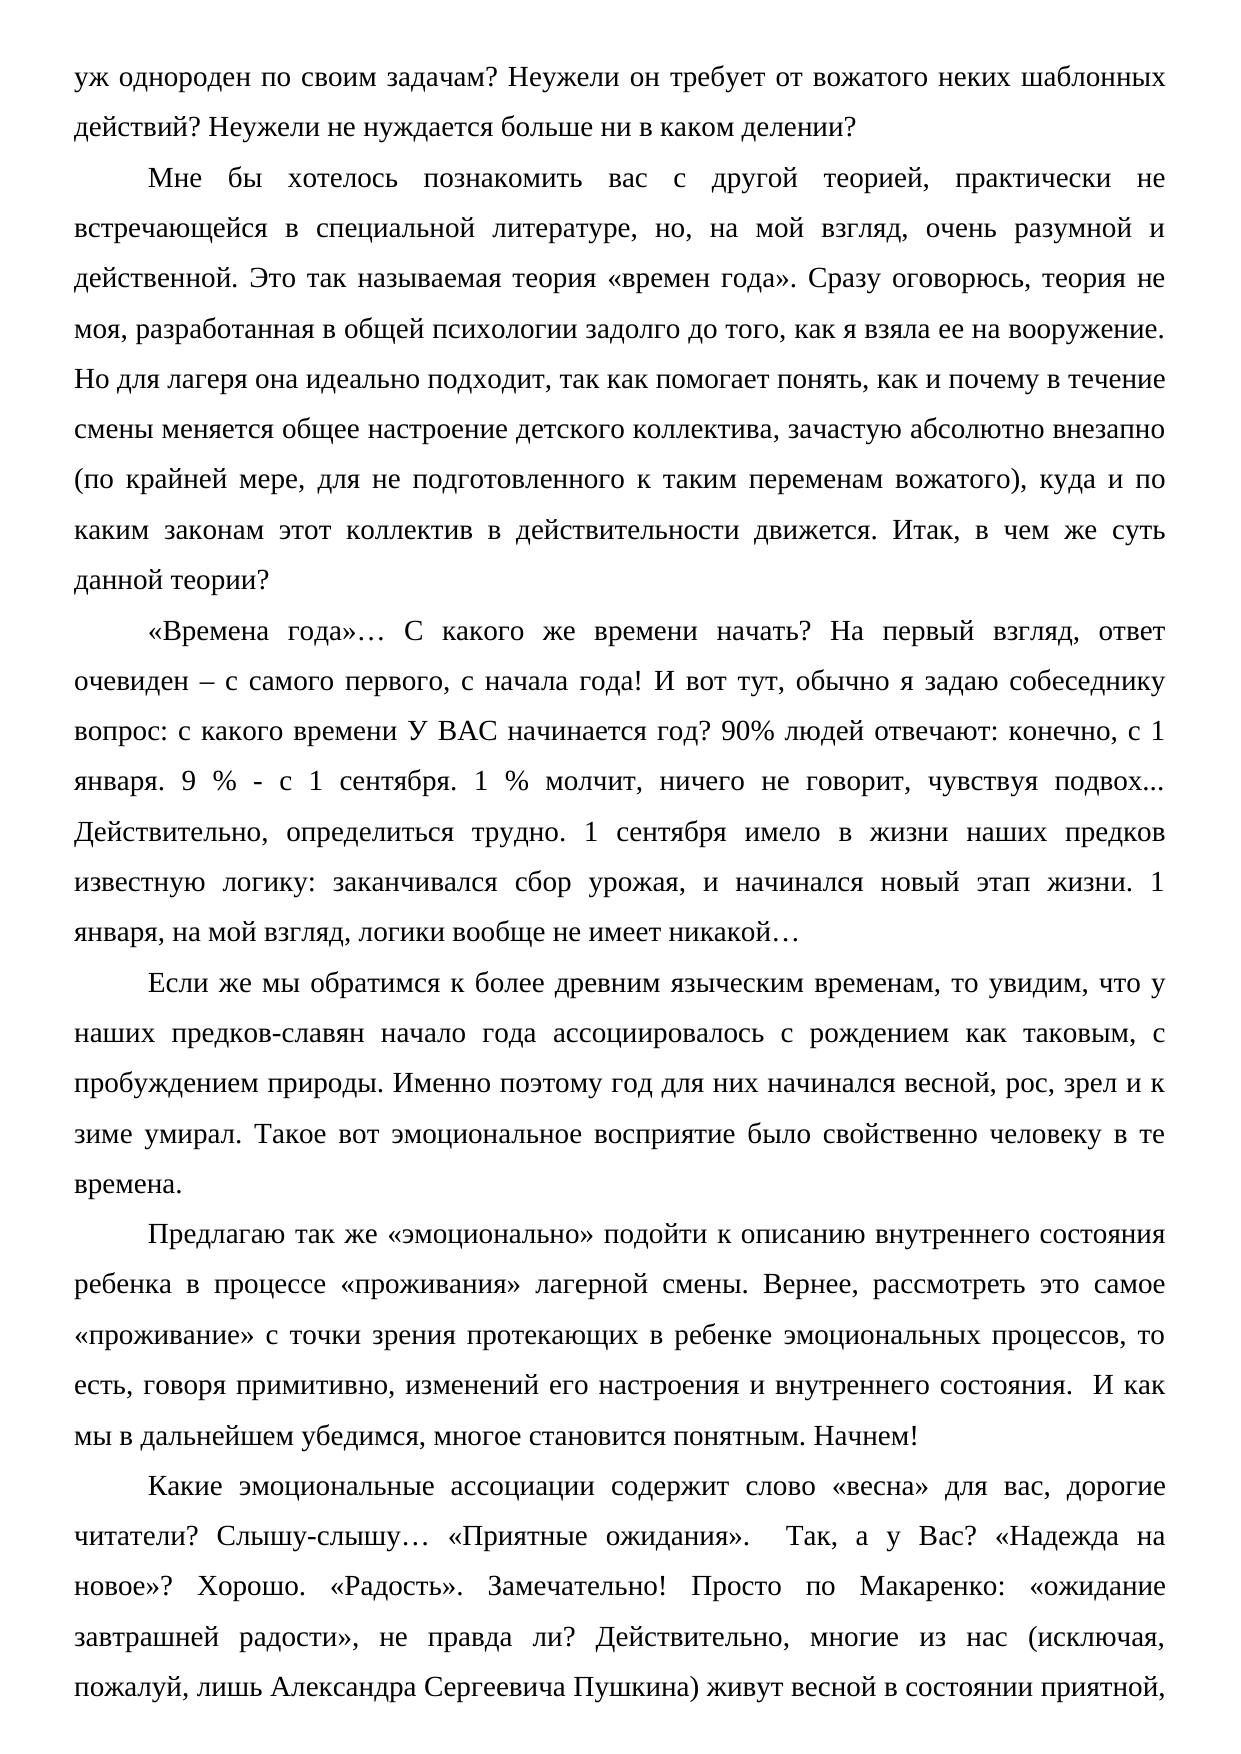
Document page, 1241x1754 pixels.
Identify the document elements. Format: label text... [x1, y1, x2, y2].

text «Времена года»… С какого же времени начать? На первый взгляд, ответ очевиден – с самого первого, с начала года! И вот тут, обычно я задаю собеседнику вопрос: с какого времени У ВАС начинается год? 90% людей отвечают: конечно, с 1 января. 9 % - с 1 сентября. 1 % молчит, ничего не говорит, чувствуя подвох... Действительно, определиться трудно. 1 сентября имело в жизни наших предков известную логику: заканчивался сбор урожая, и начинался новый этап жизни. 1 января, на мой взгляд, логики вообще не имеет никакой… [74, 613, 1167, 948]
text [74, 1468, 1167, 1703]
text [74, 59, 1167, 143]
text Предлагаю так же «эмоционально» подойти к описанию внутреннего состояния ребенка в процессе «проживания» лагерной смены. Вернее, рассмотреть это самое «проживание» с точки зрения протекающих в ребенке эмоциональных процессов, то есть, говоря примитивно, изменений его настроения и внутреннего состояния. И как мы в дальнейшем убедимся, многое становится понятным. Начнем! [74, 1216, 1167, 1451]
text Мне бы хотелось познакомить вас с другой теорией, практически не встречающейся в специальной литературе, но, на мой взгляд, очень разумной и действенной. Это так называемая теория «времен года». Сразу оговорюсь, теория не моя, разработанная в общей психологии задолго до того, как я взяла ее на вооружение. Но для лагеря она идеально подходит, так как помогает понять, как и почему в течение смены меняется общее настроение детского коллектива, зачастую абсолютно внезапно (по крайней мере, для не подготовленного к таким переменам вожатого), куда и по каким законам этот коллектив в действительности движется. Итак, в чем же суть данной теории? [74, 160, 1167, 596]
text Если же мы обратимся к более древним языческим временам, то увидим, что у наших предков-славян начало года ассоциировалось с рождением как таковым, с пробуждением природы. Именно поэтому год для них начинался весной, рос, зрел и к зиме умирал. Такое вот эмоциональное восприятие было свойственно человеку в те времена. [74, 965, 1167, 1199]
